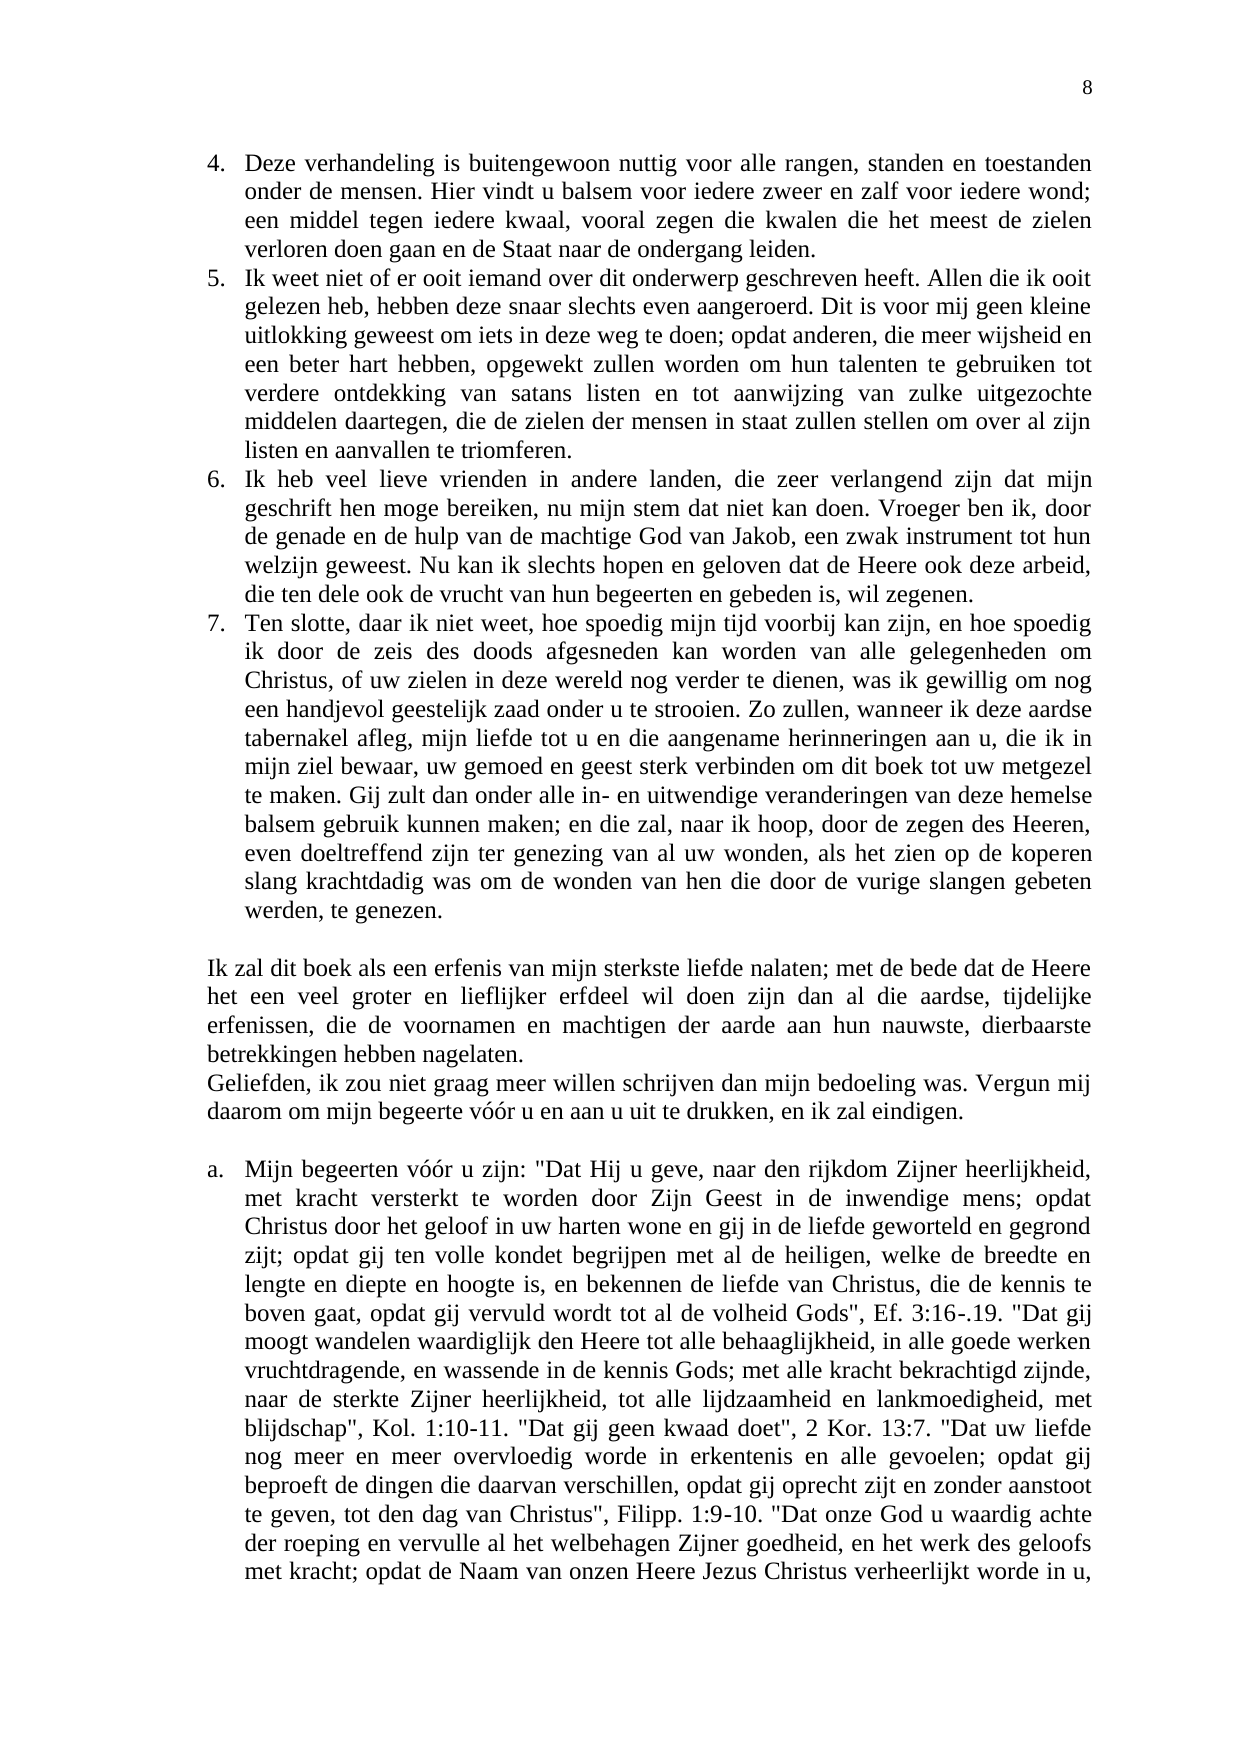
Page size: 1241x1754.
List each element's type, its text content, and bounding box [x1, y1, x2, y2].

list Deze verhandeling is buitengewoon nuttig voor alle rangen, standen en toestanden onder de mensen. Hier vindt u balsem voor iedere zweer en zalf voor iedere wond; een middel tegen iedere kwaal, vooral zegen die kwalen die het meest de zielen verloren doen gaan en de Staat naar de ondergang leiden. [207, 148, 1092, 263]
list Ik weet niet of er ooit iemand over dit onderwerp geschreven heeft. Allen die ik ooit gelezen heb, hebben deze snaar slechts even aangeroerd. Dit is voor mij geen kleine uitlokking geweest om iets in deze weg te doen; opdat anderen, die meer wijsheid en een beter hart hebben, opgewekt zullen worden om hun talenten te gebruiken tot verdere ontdekking van satans listen en tot aanwijzing van zulke uitgezochte middelen daartegen, die de zielen der mensen in staat zullen stellen om over al zijn listen en aanvallen te triomferen. [207, 263, 1092, 464]
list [207, 1154, 1092, 1585]
text Geliefden, ik zou niet graag meer willen schrijven dan mijn bedoeling was. Vergun mij daarom om mijn begeerte vóór u en aan u uit te drukken, en ik zal eindigen. [207, 1068, 1092, 1125]
list Ten slotte, daar ik niet weet, hoe spoedig mijn tijd voorbij kan zijn, en hoe spoedig ik door de zeis des doods afgesneden kan worden van alle gelegenheden om Christus, of uw zielen in deze wereld nog verder te dienen, was ik gewillig om nog een handjevol geestelijk zaad onder u te strooien. Zo zullen, wanneer ik deze aardse tabernakel afleg, mijn liefde tot u en die aangename herinneringen aan u, die ik in mijn ziel bewaar, uw gemoed en geest sterk verbinden om dit boek tot uw metgezel te maken. Gij zult dan onder alle in- en uitwendige veranderingen van deze hemelse balsem gebruik kunnen maken; en die zal, naar ik hoop, door de zegen des Heeren, even doeltreffend zijn ter genezing van al uw wonden, als het zien op de koperen slang krachtdadig was om de wonden van hen die door de vurige slangen gebeten werden, te genezen. [207, 608, 1092, 924]
list Ik heb veel lieve vrienden in andere landen, die zeer verlangend zijn dat mijn geschrift hen moge bereiken, nu mijn stem dat niet kan doen. Vroeger ben ik, door de genade en de hulp van de machtige God van Jakob, een zwak instrument tot hun welzijn geweest. Nu kan ik slechts hopen en geloven dat de Heere ook deze arbeid, die ten dele ook de vrucht van hun begeerten en gebeden is, wil zegenen. [207, 464, 1092, 608]
text Ik zal dit boek als een erfenis van mijn sterkste liefde nalaten; met de bede dat de Heere het een veel groter en lieflijker erfdeel wil doen zijn dan al die aardse, tijdelijke erfenissen, die de voornamen en machtigen der aarde aan hun nauwste, dierbaarste betrekkingen hebben nagelaten. [207, 953, 1092, 1068]
